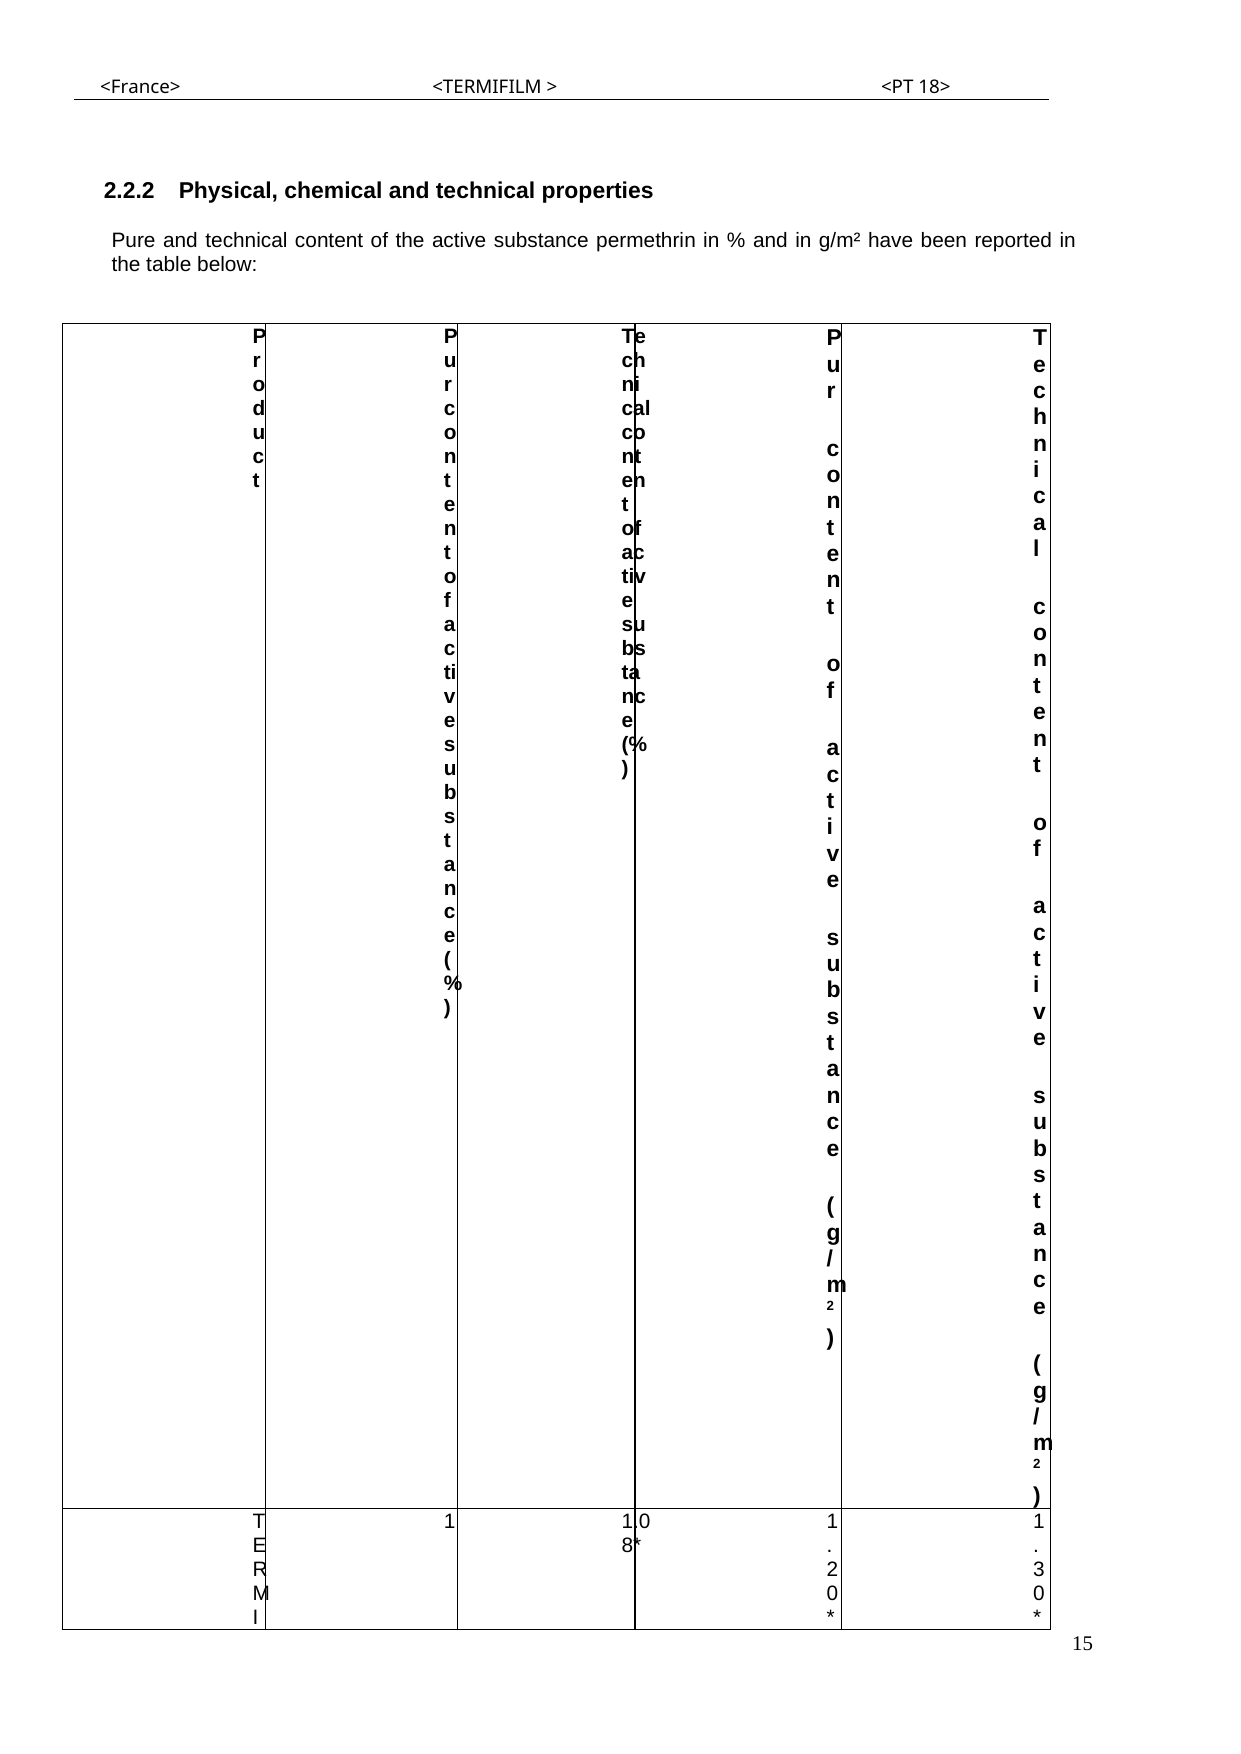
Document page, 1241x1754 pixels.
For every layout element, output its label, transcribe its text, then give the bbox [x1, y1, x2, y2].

table_header Pur content of active substance (%) [266, 324, 457, 1508]
subtitle Physical, chemical and technical properties [103, 177, 1078, 203]
table_header Technical content of active substance (g/m2) [842, 324, 1050, 1508]
table_cell 1 [266, 1509, 457, 1629]
table_cell TERMIFILM [63, 1509, 265, 1629]
table_header Pur content of active substance (g/m2) [636, 324, 841, 1508]
table_cell 1.20** [636, 1509, 841, 1629]
table_header Product [63, 324, 265, 1508]
table_cell 1.08* [458, 1509, 634, 1629]
text Pure and technical content of the active substance permethrin in % and in g/m² have been reported in the table below: [111, 227, 1078, 275]
table_header Technical content of active substance (%) [458, 324, 634, 1508]
table_cell 1.30*** [842, 1509, 1050, 1629]
